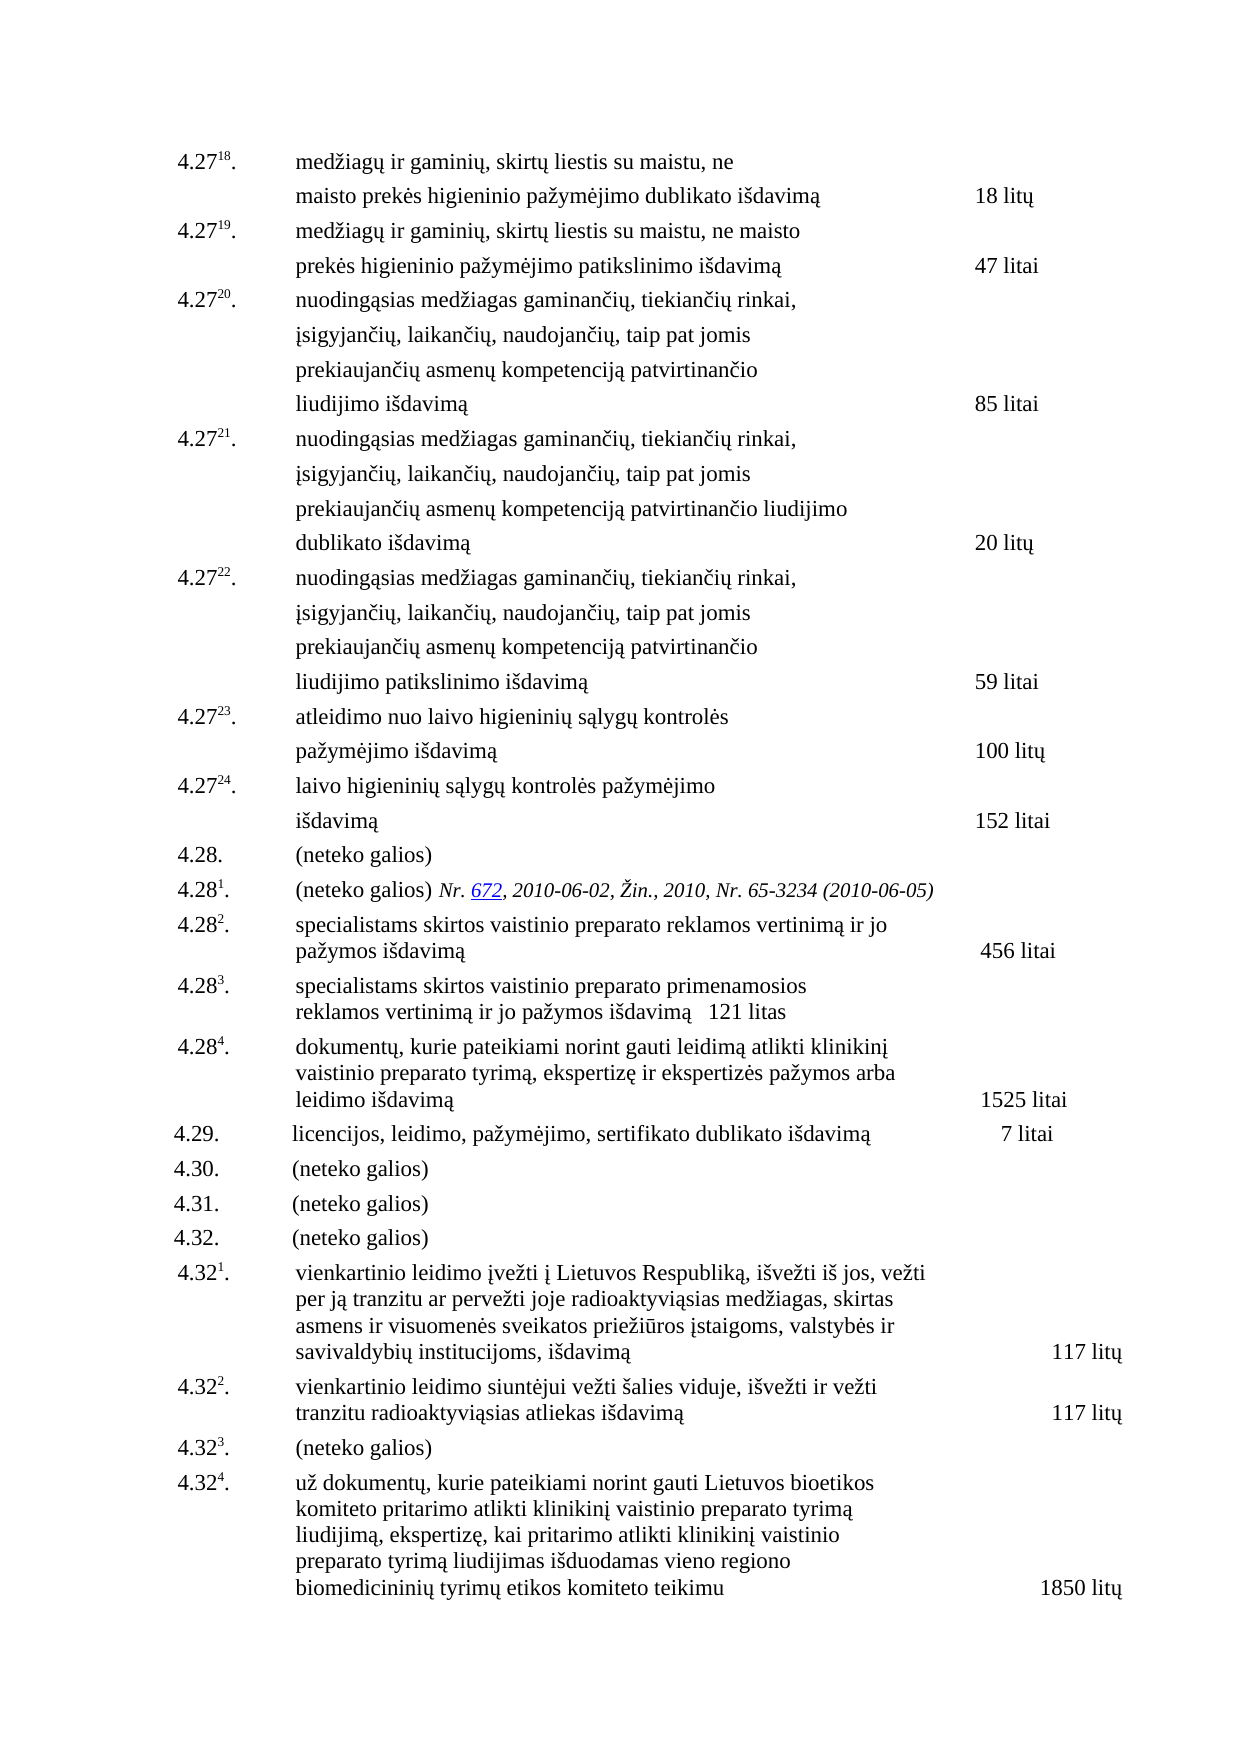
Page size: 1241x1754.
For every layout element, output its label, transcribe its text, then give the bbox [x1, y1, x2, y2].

text 4.2722. nuodingąsias medžiagas gaminančių, tiekiančių rinkai, [177, 564, 1122, 590]
text 4.284. dokumentų, kurie pateikiami norint gauti leidimą atlikti klinikinį vaistinio preparato tyrimą, ekspertizę ir ekspertizės pažymos arba leidimo išdavimą 1525 litai [177, 1033, 945, 1112]
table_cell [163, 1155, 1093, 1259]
text 4.281. (neteko galios) Nr. 672, 2010-06-02, Žin., 2010, Nr. 65-3234 (2010-06-05) [177, 876, 1122, 902]
text 4.2718. medžiagų ir gaminių, skirtų liestis su maistu, ne [177, 148, 1122, 174]
text 4.324. už dokumentų, kurie pateikiami norint gauti Lietuvos bioetikos komiteto pritarimo atlikti klinikinį vaistinio preparato tyrimą liudijimą, ekspertizę, kai pritarimo atlikti klinikinį vaistinio preparato tyrimą liudijimas išduodamas vieno regiono biomedicininių tyrimų etikos komiteto teikimu 1850 litų [177, 1468, 930, 1600]
text 4.2723. atleidimo nuo laivo higieninių sąlygų kontrolės [177, 703, 1122, 729]
text dublikato išdavimą 20 litų [177, 529, 1122, 556]
text liudijimo patikslinimo išdavimą 59 litai [177, 668, 1122, 694]
text 4.2719. medžiagų ir gaminių, skirtų liestis su maistu, ne maisto [177, 217, 1122, 243]
text 4.282. specialistams skirtos vaistinio preparato reklamos vertinimą ir jo pažymos išdavimą 456 litai [177, 911, 1122, 963]
text maisto prekės higieninio pažymėjimo dublikato išdavimą 18 litų [177, 182, 1122, 209]
text 4.2724. laivo higieninių sąlygų kontrolės pažymėjimo [177, 772, 1122, 798]
text įsigyjančių, laikančių, naudojančių, taip pat jomis [177, 460, 1122, 486]
text pažymėjimo išdavimą 100 litų [177, 737, 1122, 764]
text įsigyjančių, laikančių, naudojančių, taip pat jomis [177, 321, 1122, 347]
text prekiaujančių asmenų kompetenciją patvirtinančio liudijimo [177, 494, 1122, 521]
text 4.2721. nuodingąsias medžiagas gaminančių, tiekiančių rinkai, [177, 425, 1122, 452]
text 4.283. specialistams skirtos vaistinio preparato primenamosios reklamos vertinimą ir jo pažymos išdavimą 121 litas [177, 972, 1122, 1024]
text 4.323. (neteko galios) [177, 1434, 1122, 1460]
text 4.28. (neteko galios) [177, 841, 945, 868]
text 4.322. vienkartinio leidimo siuntėjui vežti šalies viduje, išvežti ir vežti tranzitu radioaktyviąsias atliekas išdavimą 117 litų [177, 1373, 930, 1426]
text prekiaujančių asmenų kompetenciją patvirtinančio [177, 633, 1122, 660]
text įsigyjančių, laikančių, naudojančių, taip pat jomis [177, 599, 1122, 625]
text 4.321. vienkartinio leidimo įvežti į Lietuvos Respubliką, išvežti iš jos, vežti per ją tranzitu ar pervežti joje radioaktyviąsias medžiagas, skirtas asmens ir visuomenės sveikatos priežiūros įstaigoms, valstybės ir savivaldybių institucijoms, išdavimą 117 litų [177, 1259, 930, 1364]
text išdavimą 152 litai [177, 807, 945, 833]
text liudijimo išdavimą 85 litai [177, 391, 1122, 417]
text prekiaujančių asmenų kompetenciją patvirtinančio [177, 356, 1122, 382]
text prekės higieninio pažymėjimo patikslinimo išdavimą 47 litai [177, 252, 1122, 278]
text 4.2720. nuodingąsias medžiagas gaminančių, tiekiančių rinkai, [177, 286, 1122, 313]
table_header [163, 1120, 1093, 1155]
